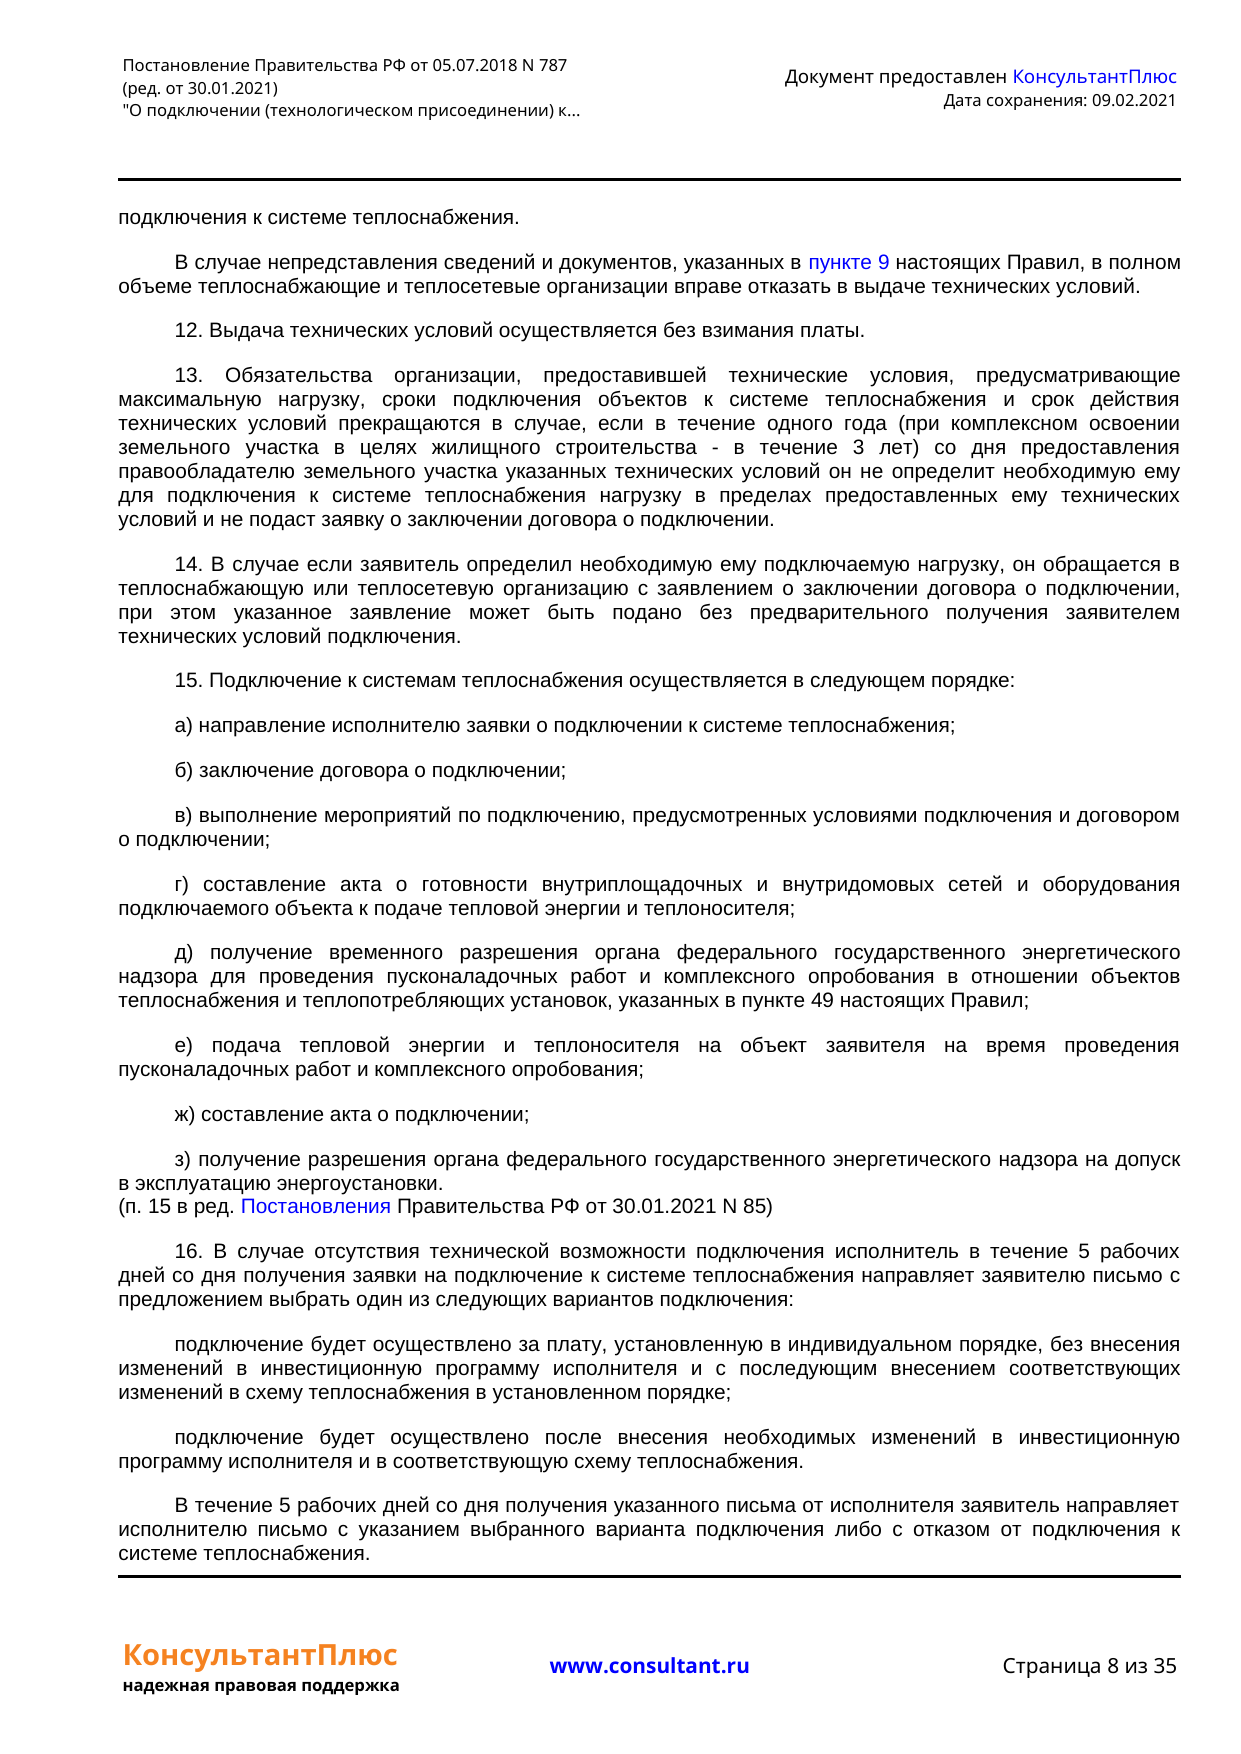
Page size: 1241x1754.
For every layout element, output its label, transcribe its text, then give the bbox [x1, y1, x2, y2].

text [118, 205, 1181, 229]
text б) заключение договора о подключении; [118, 758, 1181, 782]
text 15. Подключение к системам теплоснабжения осуществляется в следующем порядке: [118, 668, 1181, 692]
text г) составление акта о готовности внутриплощадочных и внутридомовых сетей и оборудования подключаемого объекта к подаче тепловой энергии и теплоносителя; [118, 871, 1181, 919]
text е) подача тепловой энергии и теплоносителя на объект заявителя на время проведения пусконаладочных работ и комплексного опробования; [118, 1033, 1181, 1081]
text з) получение разрешения органа федерального государственного энергетического надзора на допуск в эксплуатацию энергоустановки. [118, 1146, 1181, 1194]
text подключение будет осуществлено за плату, установленную в индивидуальном порядке, без внесения изменений в инвестиционную программу исполнителя и с последующим внесением соответствующих изменений в схему теплоснабжения в установленном порядке; [118, 1332, 1181, 1404]
text (п. 15 в ред. Постановления Правительства РФ от 30.01.2021 N 85) [118, 1194, 1181, 1218]
text 16. В случае отсутствия технической возможности подключения исполнитель в течение 5 рабочих дней со дня получения заявки на подключение к системе теплоснабжения направляет заявителю письмо с предложением выбрать один из следующих вариантов подключения: [118, 1239, 1181, 1311]
text подключение будет осуществлено после внесения необходимых изменений в инвестиционную программу исполнителя и в соответствующую схему теплоснабжения. [118, 1424, 1181, 1472]
text а) направление исполнителю заявки о подключении к системе теплоснабжения; [118, 713, 1181, 737]
text в) выполнение мероприятий по подключению, предусмотренных условиями подключения и договором о подключении; [118, 803, 1181, 851]
text д) получение временного разрешения органа федерального государственного энергетического надзора для проведения пусконаладочных работ и комплексного опробования в отношении объектов теплоснабжения и теплопотребляющих установок, указанных в пункте 49 настоящих Правил; [118, 940, 1181, 1012]
text В случае непредставления сведений и документов, указанных в пункте 9 настоящих Правил, в полном объеме теплоснабжающие и теплосетевые организации вправе отказать в выдаче технических условий. [118, 249, 1181, 297]
text ж) составление акта о подключении; [118, 1102, 1181, 1126]
text 12. Выдача технических условий осуществляется без взимания платы. [118, 318, 1181, 342]
text 14. В случае если заявитель определил необходимую ему подключаемую нагрузку, он обращается в теплоснабжающую или теплосетевую организацию с заявлением о заключении договора о подключении, при этом указанное заявление может быть подано без предварительного получения заявителем технических условий подключения. [118, 552, 1181, 647]
text В течение 5 рабочих дней со дня получения указанного письма от исполнителя заявитель направляет исполнителю письмо с указанием выбранного варианта подключения либо с отказом от подключения к системе теплоснабжения. [118, 1493, 1181, 1565]
text 13. Обязательства организации, предоставившей технические условия, предусматривающие максимальную нагрузку, сроки подключения объектов к системе теплоснабжения и срок действия технических условий прекращаются в случае, если в течение одного года (при комплексном освоении земельного участка в целях жилищного строительства - в течение 3 лет) со дня предоставления правообладателю земельного участка указанных технических условий он не определит необходимую ему для подключения к системе теплоснабжения нагрузку в пределах предоставленных ему технических условий и не подаст заявку о заключении договора о подключении. [118, 363, 1181, 531]
